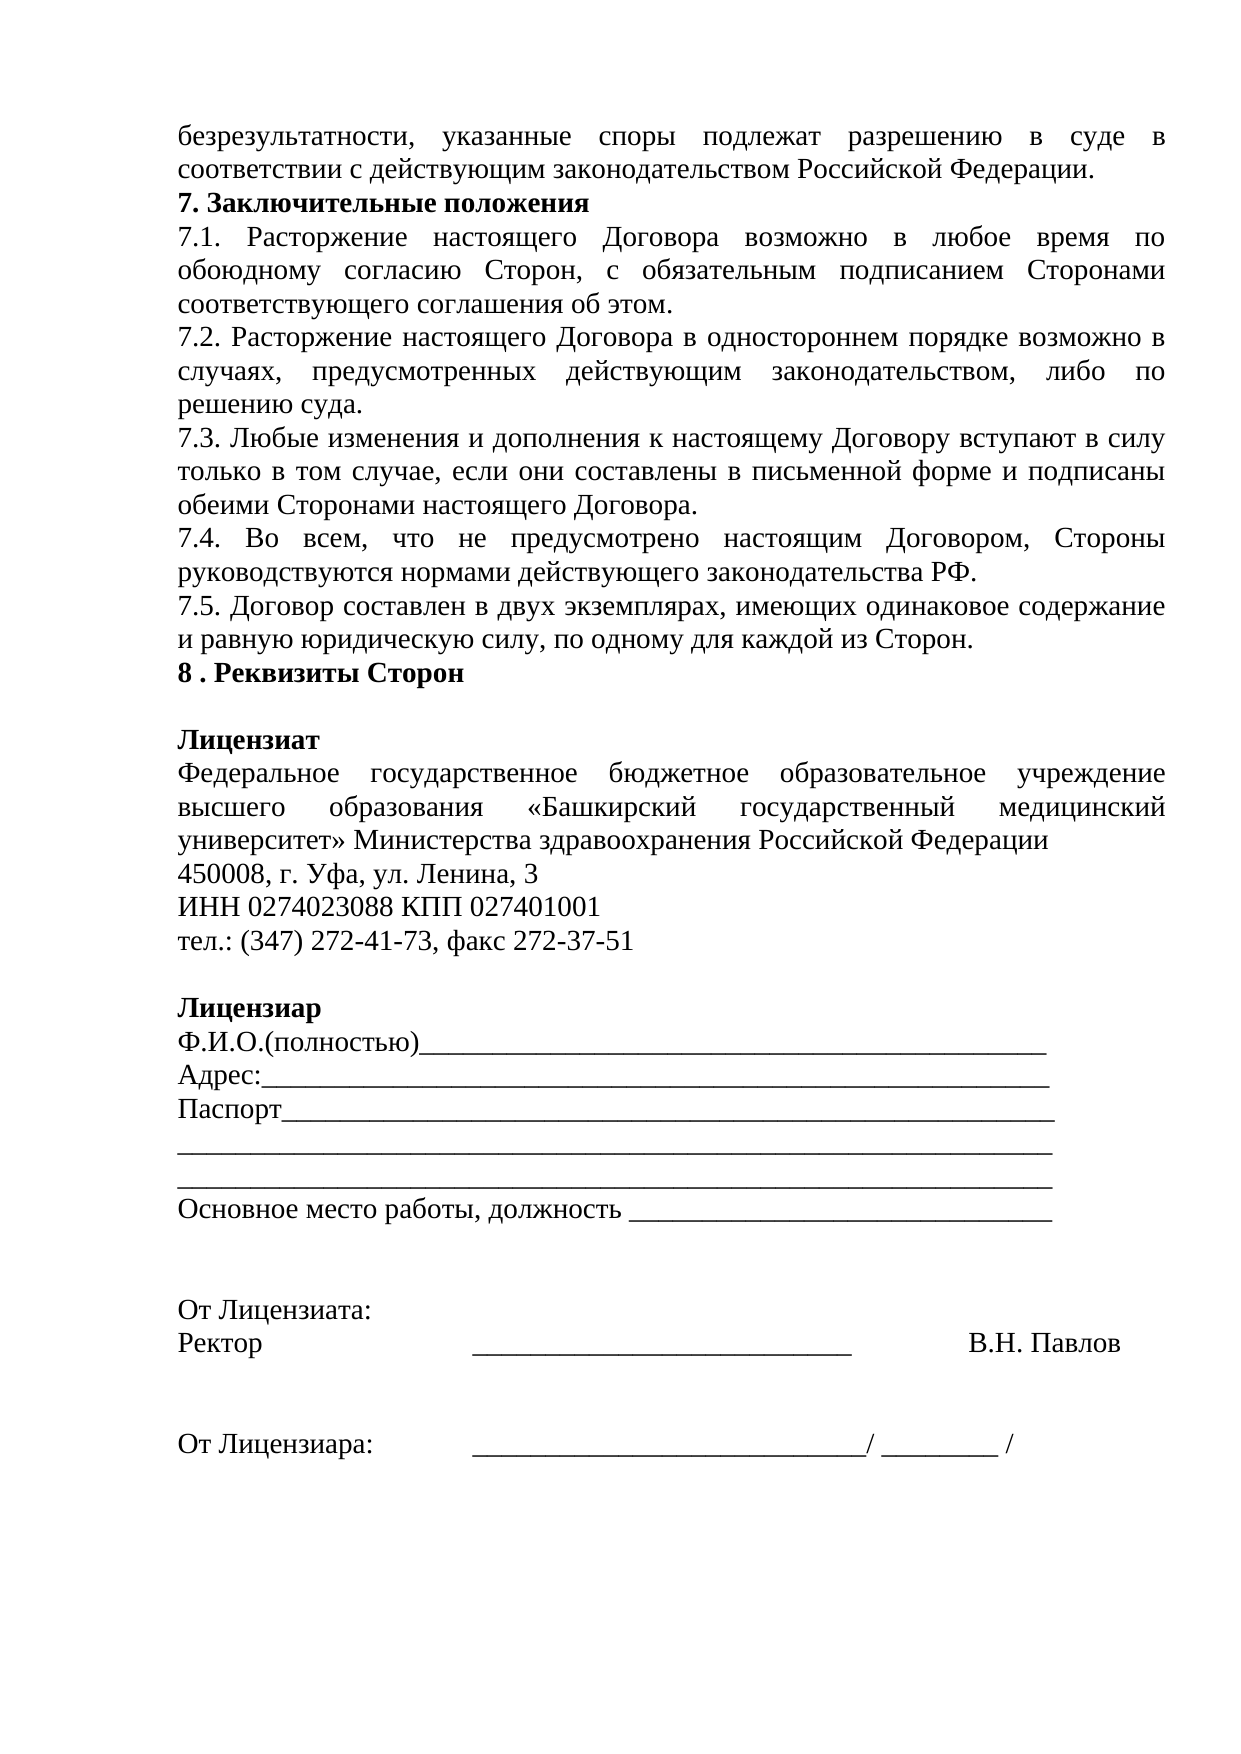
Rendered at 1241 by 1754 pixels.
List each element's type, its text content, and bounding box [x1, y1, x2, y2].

text 8 . Реквизиты Сторон [177, 655, 1166, 688]
text Ф.И.О.(полностью)___________________________________________ [177, 1024, 1166, 1057]
text 7.2. Расторжение настоящего Договора в одностороннем порядке возможно в случаях, предусмотренных действующим законодательством, либо по решению суда. [177, 319, 1166, 420]
text ИНН 0274023088 КПП 027401001 [177, 889, 1166, 923]
text тел.: (347) 272-41-73, факс 272-37-51 [177, 923, 1166, 957]
text Ректор __________________________ В.Н. Павлов [177, 1326, 1166, 1359]
text Федеральное государственное бюджетное образовательное учреждение высшего образования «Башкирский государственный медицинский университет» Министерства здравоохранения Российской Федерации [177, 755, 1166, 856]
text Паспорт_____________________________________________________ [177, 1091, 1166, 1124]
text Лицензиат [177, 722, 1166, 755]
text Адрес:______________________________________________________ [177, 1057, 1166, 1091]
text 7.5. Договор составлен в двух экземплярах, имеющих одинаковое содержание и равную юридическую силу, по одному для каждой из Сторон. [177, 588, 1166, 655]
text ____________________________________________________________ [177, 1124, 1166, 1158]
text Основное место работы, должность _____________________________ [177, 1191, 1166, 1225]
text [177, 118, 1166, 185]
text От Лицензиата: [177, 1292, 1166, 1326]
text 450008, г. Уфа, ул. Ленина, 3 [177, 856, 1166, 889]
text 7. Заключительные положения [177, 185, 1166, 219]
text Лицензиар [177, 990, 1166, 1024]
text 7.3. Любые изменения и дополнения к настоящему Договору вступают в силу только в том случае, если они составлены в письменной форме и подписаны обеими Сторонами настоящего Договора. [177, 420, 1166, 521]
text 7.1. Расторжение настоящего Договора возможно в любое время по обоюдному согласию Сторон, с обязательным подписанием Сторонами соответствующего соглашения об этом. [177, 219, 1166, 319]
text ____________________________________________________________ [177, 1158, 1166, 1191]
text 7.4. Во всем, что не предусмотрено настоящим Договором, Стороны руководствуются нормами действующего законодательства РФ. [177, 521, 1166, 588]
text От Лицензиара: ___________________________/ ________ / [177, 1426, 1166, 1460]
